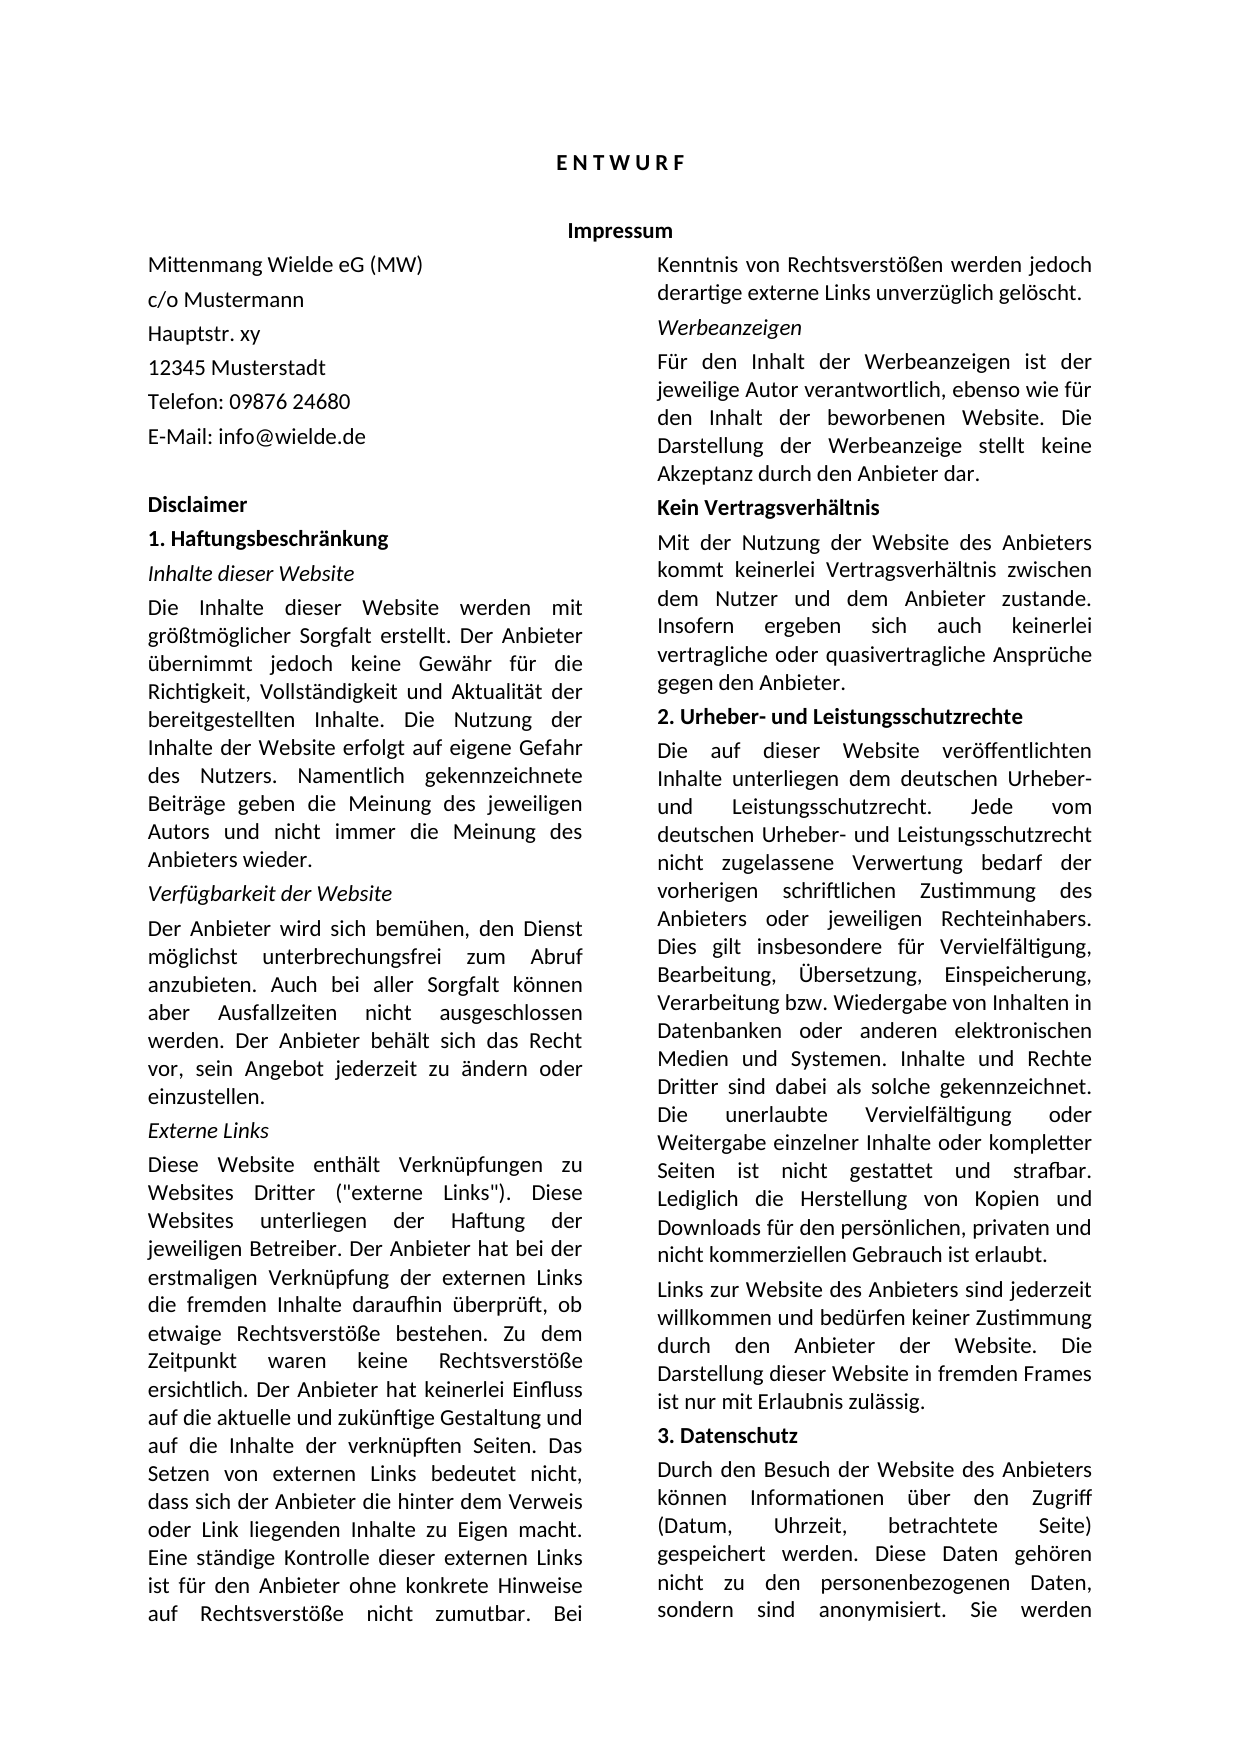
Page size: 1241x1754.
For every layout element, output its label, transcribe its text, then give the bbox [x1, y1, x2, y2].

text Die auf dieser Website veröffentlichten Inhalte unterliegen dem deutschen Urheber- und Leistungsschutzrecht. Jede vom deutschen Urheber- und Leistungsschutzrecht nicht zugelassene Verwertung bedarf der vorherigen schriftlichen Zustimmung des Anbieters oder jeweiligen Rechteinhabers. Dies gilt insbesondere für Vervielfältigung, Bearbeitung, Übersetzung, Einspeicherung, Verarbeitung bzw. Wiedergabe von Inhalten in Datenbanken oder anderen elektronischen Medien und Systemen. Inhalte und Rechte Dritter sind dabei als solche gekennzeichnet. Die unerlaubte Vervielfältigung oder Weitergabe einzelner Inhalte oder kompletter Seiten ist nicht gestattet und strafbar. Lediglich die Herstellung von Kopien und Downloads für den persönlichen, privaten und nicht kommerziellen Gebrauch ist erlaubt. [657, 736, 1093, 1269]
text Für den Inhalt der Werbeanzeigen ist der jeweilige Autor verantwortlich, ebenso wie für den Inhalt der beworbenen Website. Die Darstellung der Werbeanzeige stellt keine Akzeptanz durch den Anbieter dar. [657, 347, 1093, 487]
text Hauptstr. xy [148, 319, 583, 347]
text c/o Mustermann [148, 285, 583, 313]
text Mit der Nutzung der Website des Anbieters kommt keinerlei Vertragsverhältnis zwischen dem Nutzer und dem Anbieter zustande. Insofern ergeben sich auch keinerlei vertragliche oder quasivertragliche Ansprüche gegen den Anbieter. [657, 528, 1093, 696]
text 2. Urheber- und Leistungsschutzrechte [657, 702, 1093, 730]
text 1. Haftungsbeschränkung [148, 524, 583, 553]
text Disclaimer [148, 490, 583, 518]
text Die Inhalte dieser Website werden mit größtmöglicher Sorgfalt erstellt. Der Anbieter übernimmt jedoch keine Gewähr für die Richtigkeit, Vollständigkeit und Aktualität der bereitgestellten Inhalte. Die Nutzung der Inhalte der Website erfolgt auf eigene Gefahr des Nutzers. Namentlich gekennzeichnete Beiträge geben die Meinung des jeweiligen Autors und nicht immer die Meinung des Anbieters wieder. [148, 593, 583, 873]
text Links zur Website des Anbieters sind jederzeit willkommen und bedürfen keiner Zustimmung durch den Anbieter der Website. Die Darstellung dieser Website in fremden Frames ist nur mit Erlaubnis zulässig. [657, 1275, 1093, 1415]
text Diese Website enthält Verknüpfungen zu Websites Dritter ("externe Links"). Diese Websites unterliegen der Haftung der jeweiligen Betreiber. Der Anbieter hat bei der erstmaligen Verknüpfung der externen Links die fremden Inhalte daraufhin überprüft, ob etwaige Rechtsverstöße bestehen. Zu dem Zeitpunkt waren keine Rechtsverstöße ersichtlich. Der Anbieter hat keinerlei Einfluss auf die aktuelle und zukünftige Gestaltung und auf die Inhalte der verknüpften Seiten. Das Setzen von externen Links bedeutet nicht, dass sich der Anbieter die hinter dem Verweis oder Link liegenden Inhalte zu Eigen macht. Eine ständige Kontrolle dieser externen Links ist für den Anbieter ohne konkrete Hinweise auf Rechtsverstöße nicht zumutbar. Bei Kenntnis von Rechtsverstößen werden jedoch derartige externe Links unverzüglich gelöscht. [148, 1151, 583, 1627]
text Mittenmang Wielde eG (MW) [148, 250, 583, 278]
text E-Mail: info@wielde.de [148, 422, 583, 450]
text 3. Datenschutz [657, 1421, 1093, 1449]
text Externe Links [148, 1116, 583, 1144]
text Kein Vertragsverhältnis [657, 493, 1093, 521]
text Telefon: 09876 24680 [148, 387, 583, 416]
text Verfügbarkeit der Website [148, 879, 583, 908]
text Werbeanzeigen [657, 313, 1093, 341]
text 12345 Musterstadt [148, 353, 583, 381]
text Der Anbieter wird sich bemühen, den Dienst möglichst unterbrechungsfrei zum Abruf anzubieten. Auch bei aller Sorgfalt können aber Ausfallzeiten nicht ausgeschlossen werden. Der Anbieter behält sich das Recht vor, sein Angebot jederzeit zu ändern oder einzustellen. [148, 914, 583, 1110]
text Impressum [148, 216, 1093, 244]
text Inhalte dieser Website [148, 559, 583, 587]
text E N T W U R F [148, 148, 1093, 176]
